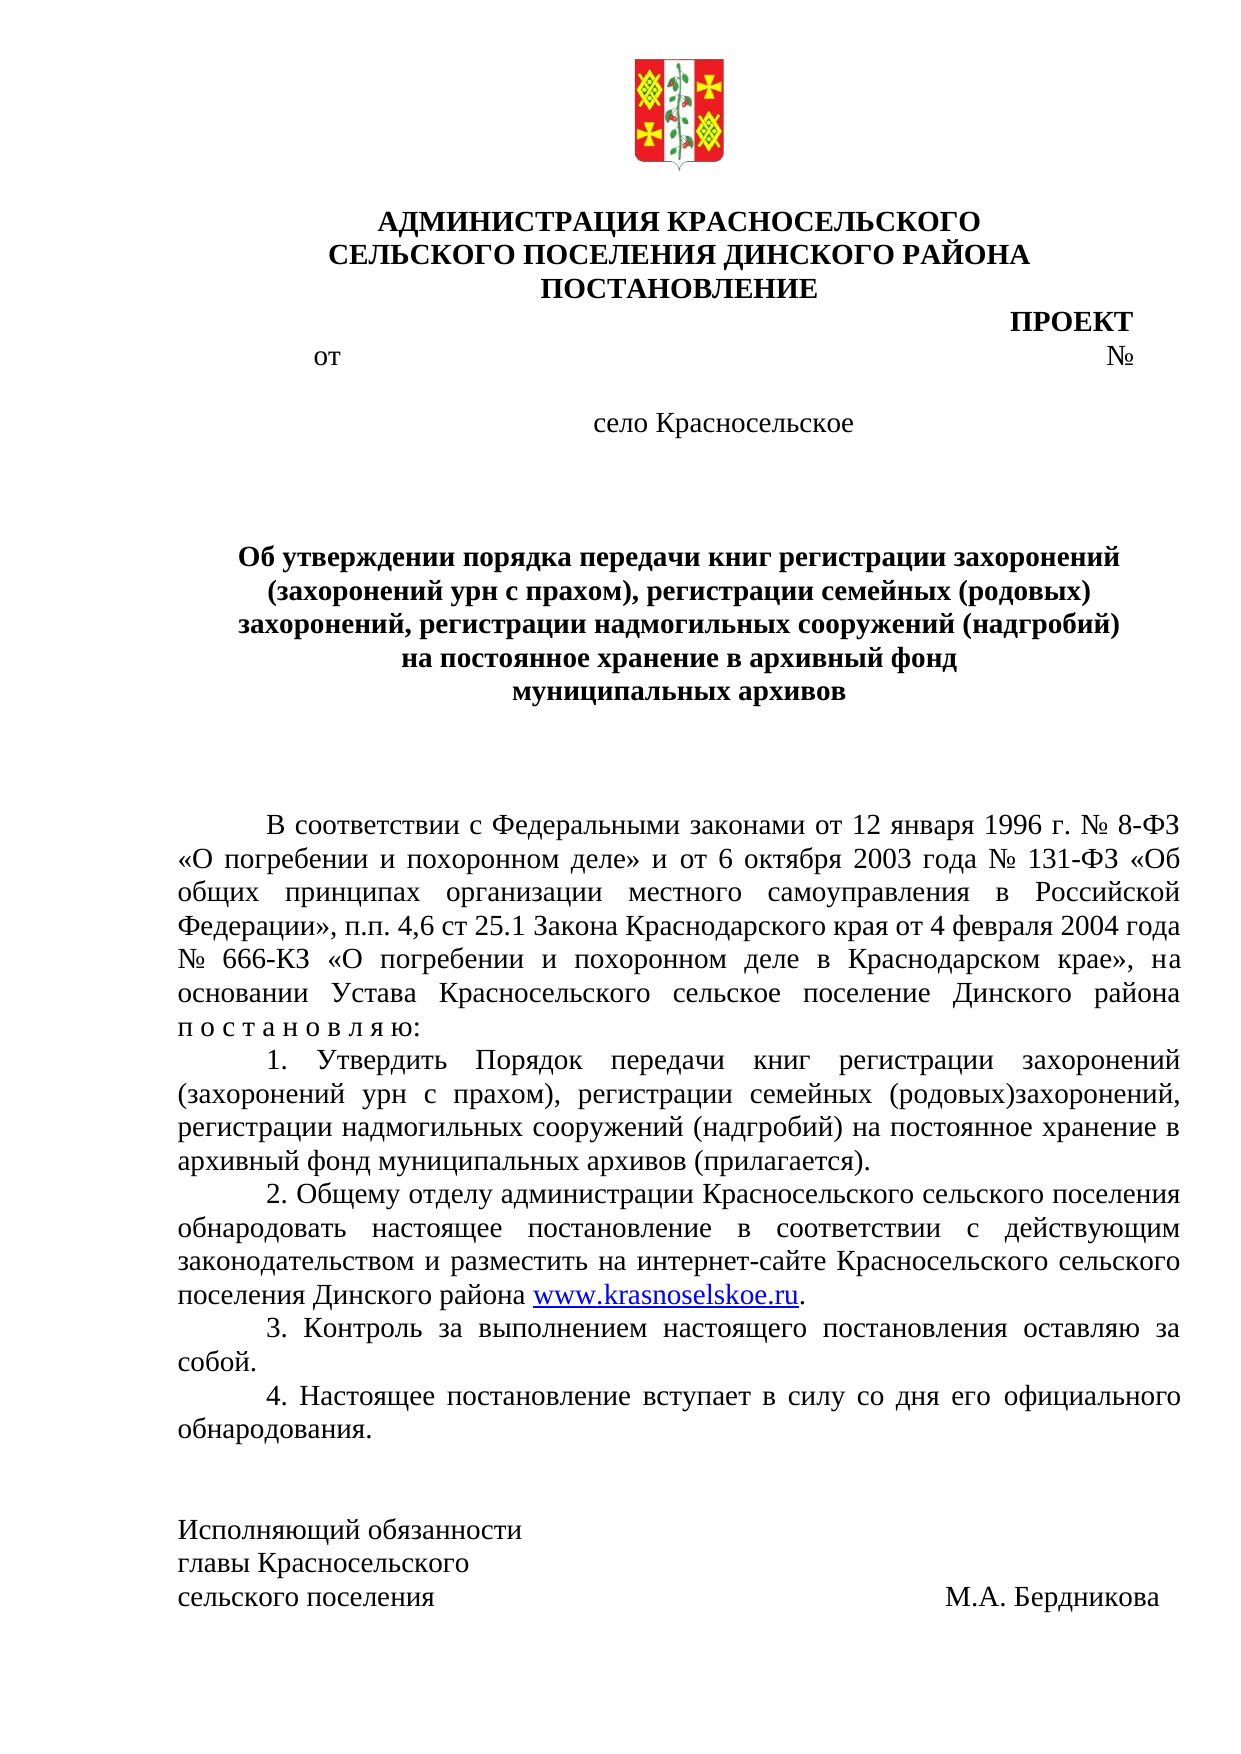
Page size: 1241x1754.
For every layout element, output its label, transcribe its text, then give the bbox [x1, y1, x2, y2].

text 2. Общему отделу администрации Красносельского сельского поселения обнародовать настоящее постановление в соответствии с действующим законодательством и разместить на интернет-сайте Красносельского сельского поселения Динского района www.krasnoselskoe.ru. [177, 1176, 1181, 1311]
text сельского поселения М.А. Бердникова [177, 1579, 1181, 1612]
text 4. Настоящее постановление вступает в силу со дня его официального обнародования. [177, 1378, 1181, 1445]
text АДМИНИСТРАЦИЯ КРАСНОСЕЛЬСКОГО [177, 204, 1181, 237]
text ПОСТАНОВЛЕНИЕ [177, 271, 1181, 304]
text СЕЛЬСКОГО ПОСЕЛЕНИЯ ДИНСКОГО РАЙОНА [177, 237, 1181, 271]
text на постоянное хранение в архивный фонд [177, 640, 1181, 673]
text от № [177, 338, 1181, 371]
text В соответствии с Федеральными законами от 12 января 1996 г. № 8-ФЗ «О погребении и похоронном деле» и от 6 октября 2003 года № 131-ФЗ «Об общих принципах организации местного самоуправления в Российской Федерации», п.п. 4,6 ст 25.1 Закона Краснодарского края от 4 февраля 2004 года № 666-КЗ «О погребении и похоронном деле в Краснодарском крае», на основании Устава Красносельского сельское поселение Динского района п о с т а н о в л я ю: [177, 807, 1181, 1042]
text муниципальных архивов [177, 673, 1181, 707]
text 3. Контроль за выполнением настоящего постановления оставляю за собой. [177, 1311, 1181, 1378]
text Об утверждении порядка передачи книг регистрации захоронений (захоронений урн с прахом), регистрации семейных (родовых) захоронений, регистрации надмогильных сооружений (надгробий) [177, 539, 1181, 640]
text Исполняющий обязанности [177, 1512, 1181, 1545]
text 1. Утвердить Порядок передачи книг регистрации захоронений (захоронений урн с прахом), регистрации семейных (родовых)захоронений, регистрации надмогильных сооружений (надгробий) на постоянное хранение в архивный фонд муниципальных архивов (прилагается). [177, 1042, 1181, 1176]
text главы Красносельского [177, 1545, 1181, 1579]
text ПРОЕКТ [177, 304, 1181, 338]
picture [634, 59, 724, 171]
text село Красносельское [177, 405, 1181, 438]
